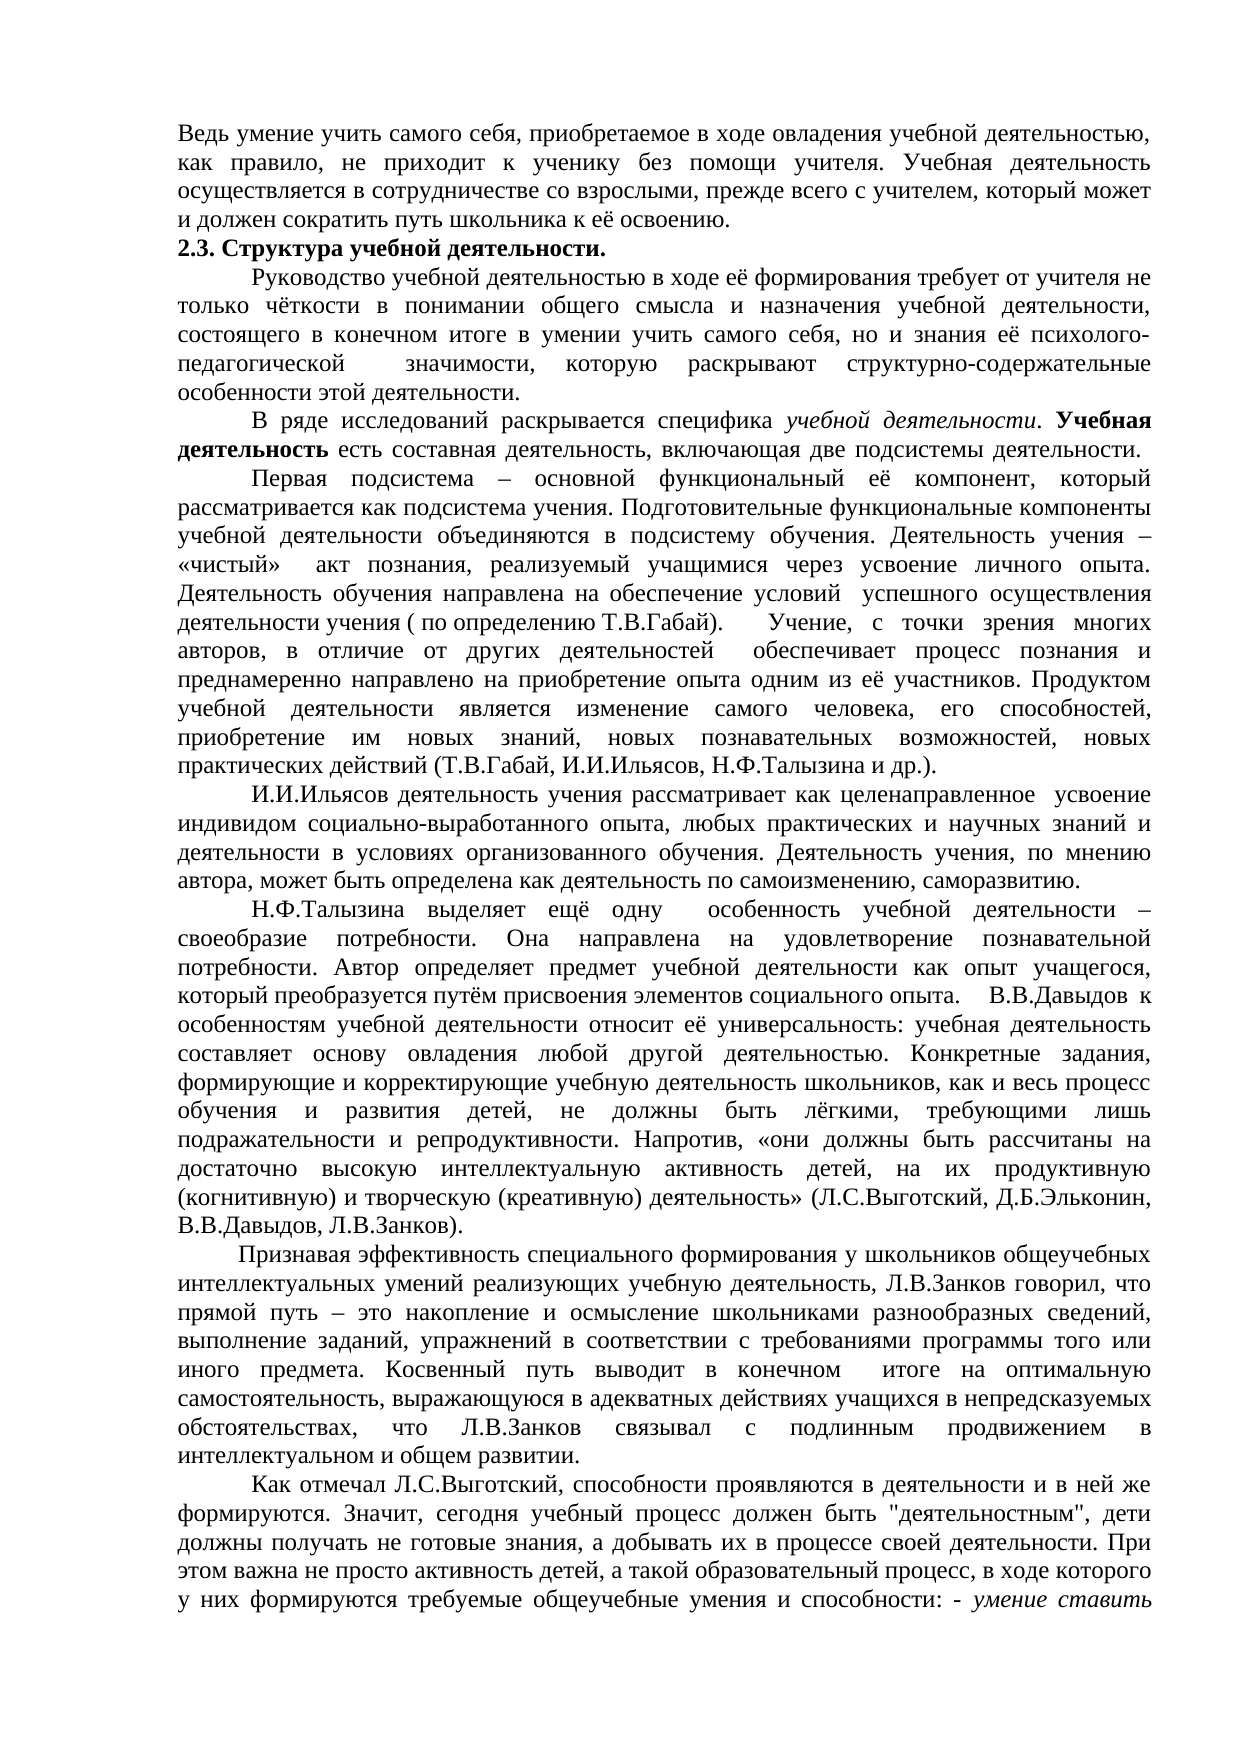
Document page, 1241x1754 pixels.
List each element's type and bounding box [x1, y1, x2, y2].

text [177, 1239, 1152, 1613]
subtitle [177, 118, 1152, 1239]
